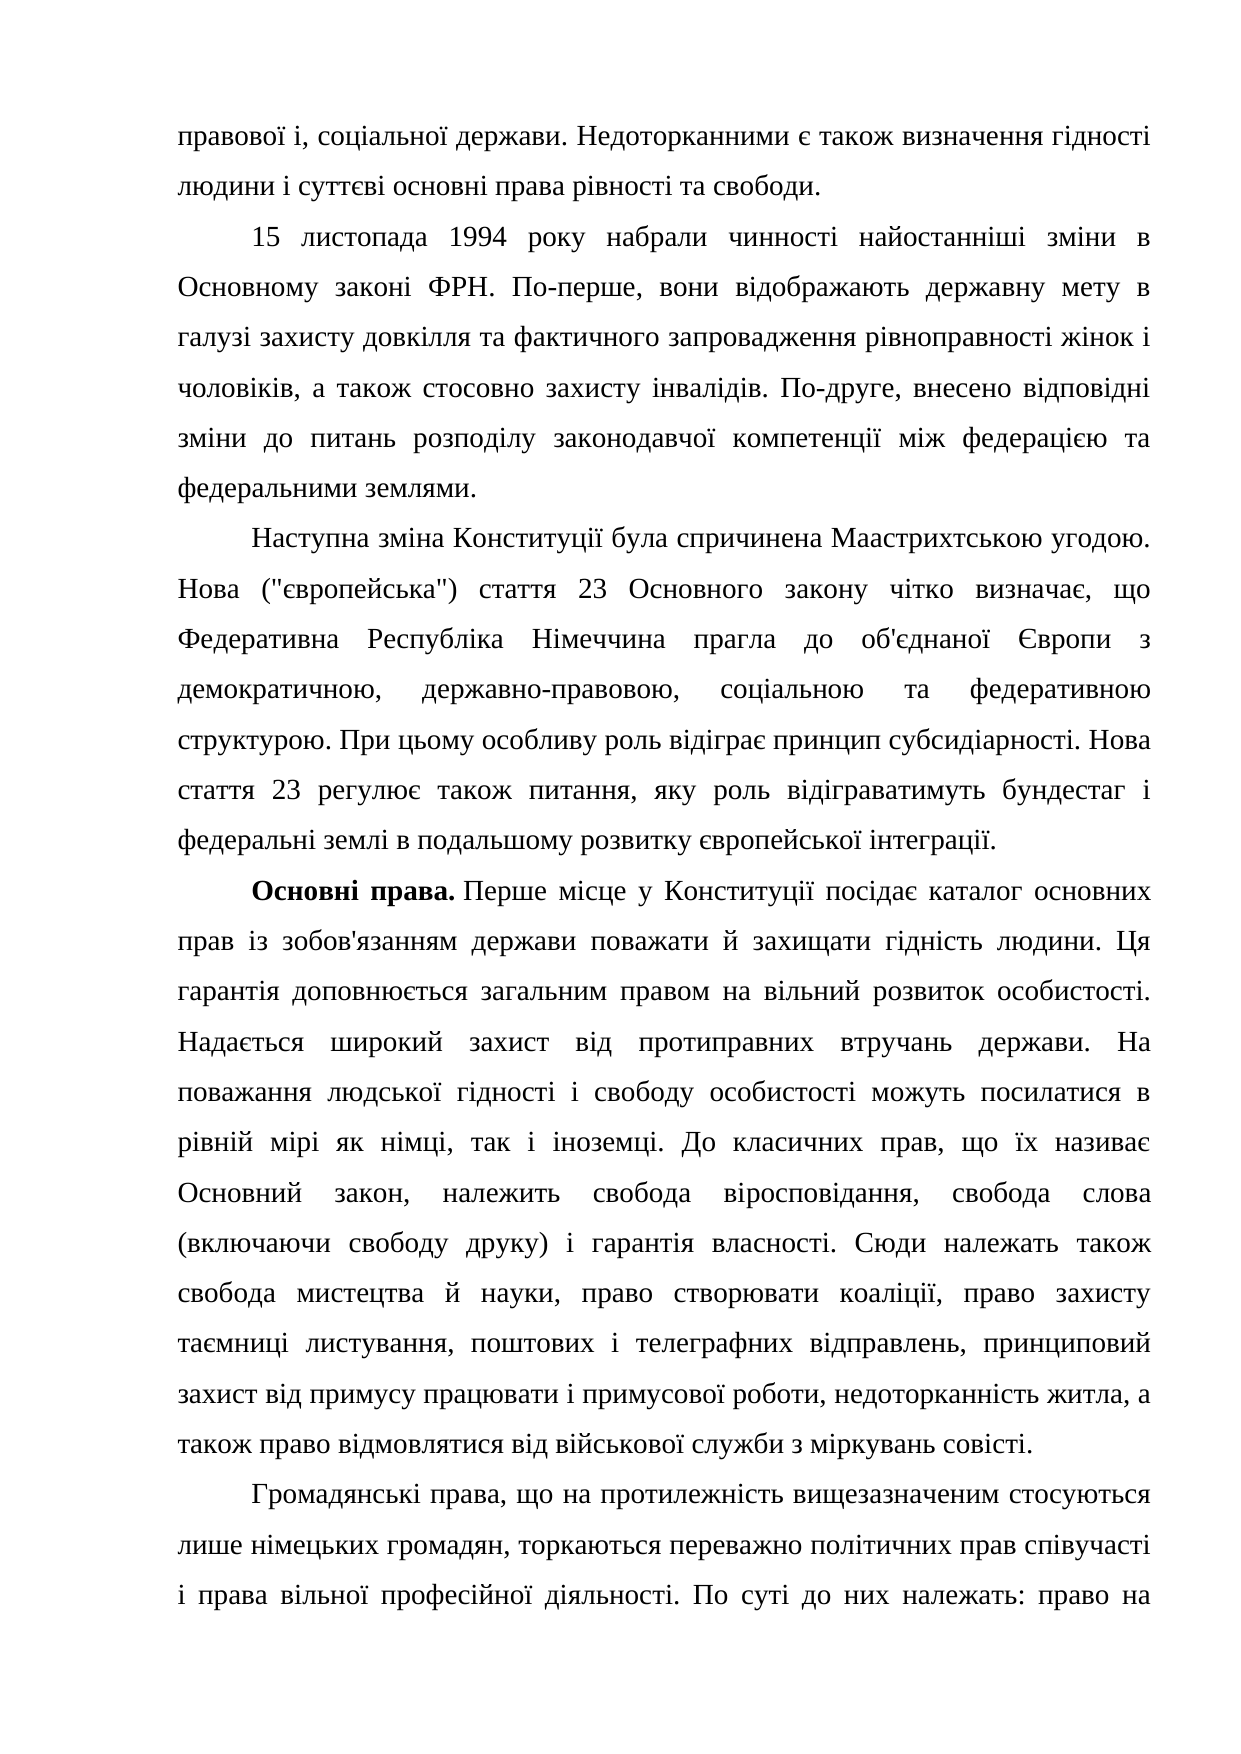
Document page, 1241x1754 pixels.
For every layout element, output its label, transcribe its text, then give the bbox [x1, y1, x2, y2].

text Наступна зміна Конституції була спричинена Маастрихтською угодою. Нова ("європейська") стаття 23 Основного закону чітко визначає, що Федеративна Республіка Німеччина прагла до об'єднаної Європи з демократичною, державно-правовою, соціальною та федеративною структурою. При цьому особливу роль відіграє принцип субсидіарності. Нова стаття 23 регулює також питання, яку роль відіграватимуть бундестаг і федеральні землі в подальшому розвитку європейської інтеграції. [177, 521, 1152, 856]
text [177, 1477, 1152, 1611]
text 15 листопада 1994 року набрали чинності найостанніші зміни в Основному законі ФРН. По-перше, вони відображають державну мету в галузі захисту довкілля та фактичного запровадження рівноправності жінок і чоловіків, а також стосовно захисту інвалідів. По-друге, внесено відповідні зміни до питань розподілу законодавчої компетенції між федерацією та федеральними землями. [177, 219, 1152, 504]
text Основні права. Перше місце у Конституції посідає каталог основних прав із зобов'язанням держави поважати й захищати гідність людини. Ця гарантія доповнюється загальним правом на вільний розвиток особистості. Надається широкий захист від протиправних втручань держави. На поважання людської гідності і свободу особистості можуть посилатися в рівній мірі як німці, так і іноземці. До класичних прав, що їх називає Основний закон, належить свобода віросповідання, свобода слова (включаючи свободу друку) і гарантія власності. Сюди належать також свобода мистецтва й науки, право створювати коаліції, право захисту таємниці листування, поштових і телеграфних відправлень, принциповий захист від примусу працювати і примусової роботи, недоторканність житла, а також право відмовлятися від військової служби з міркувань совісті. [177, 873, 1152, 1460]
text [177, 118, 1152, 202]
